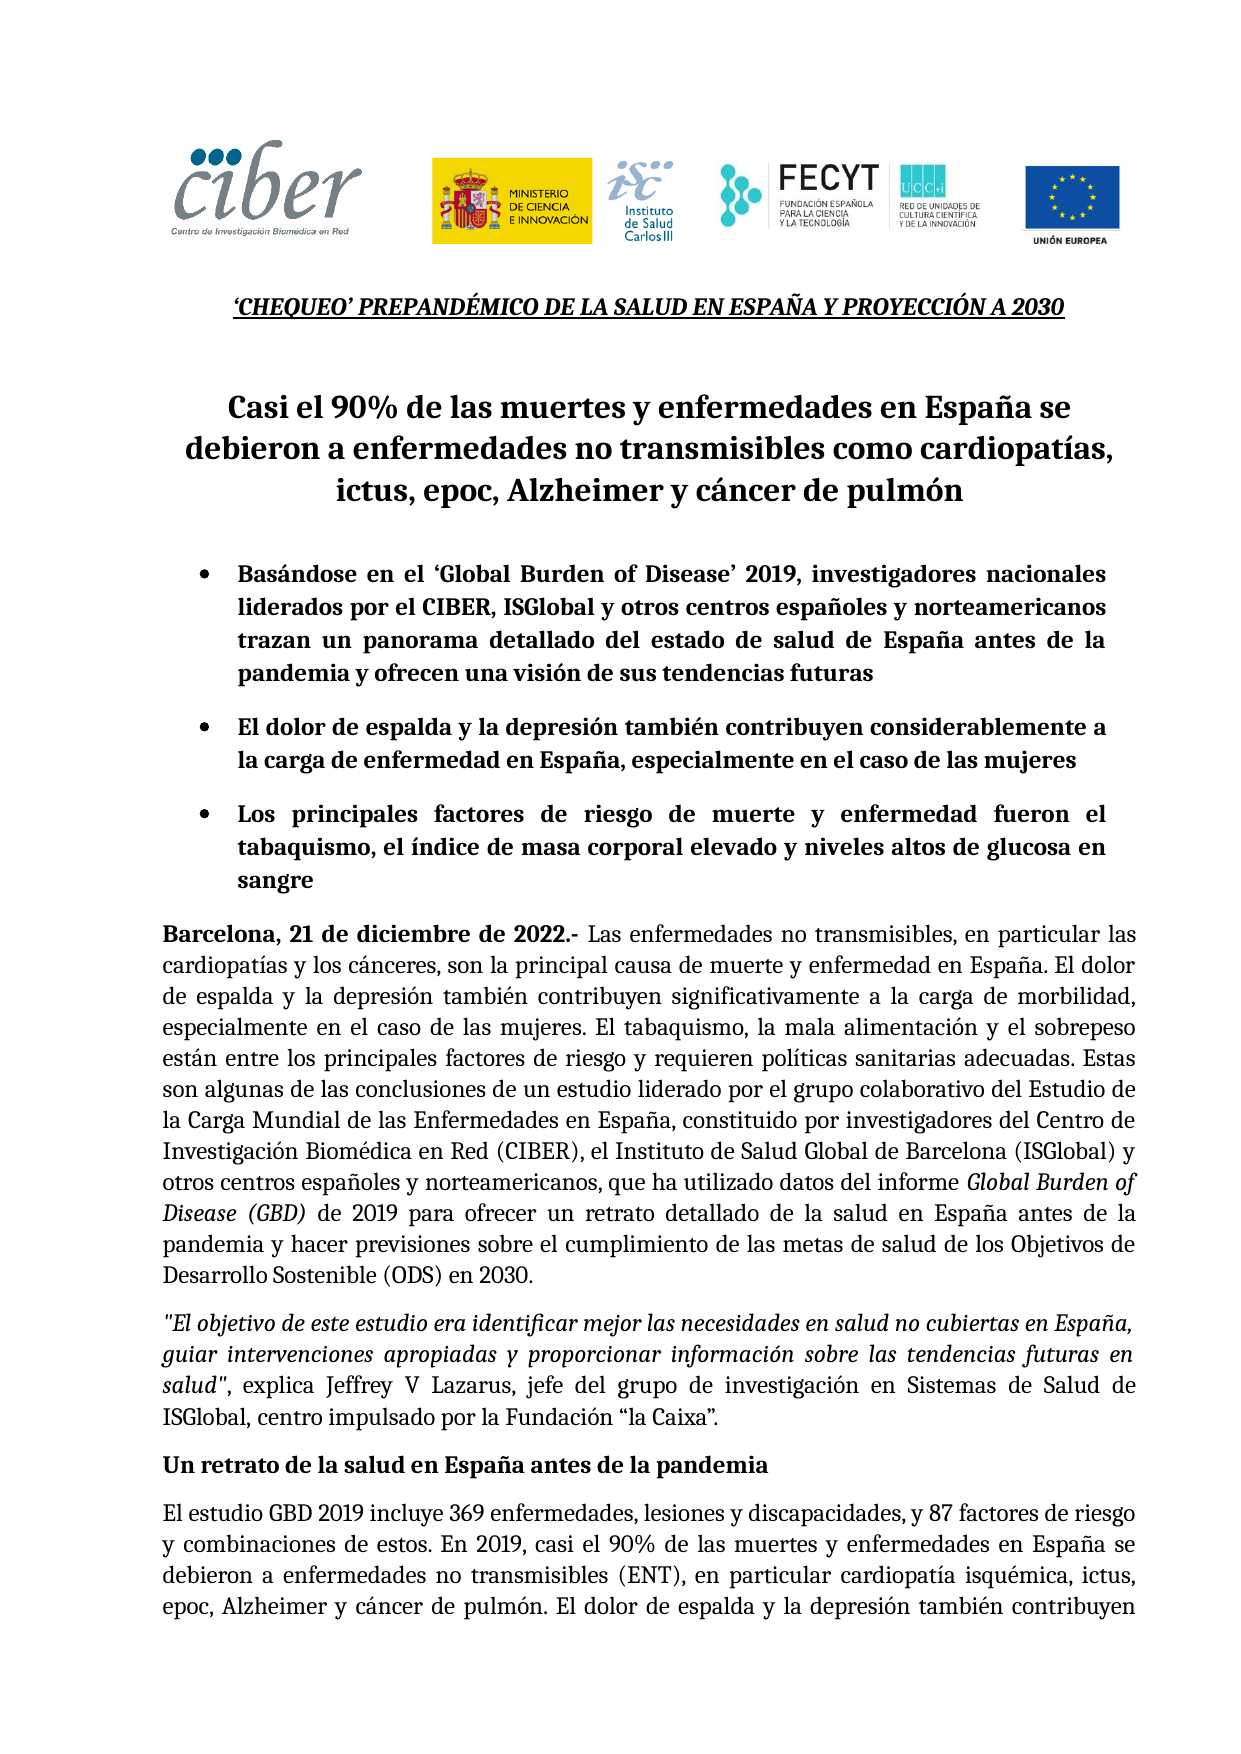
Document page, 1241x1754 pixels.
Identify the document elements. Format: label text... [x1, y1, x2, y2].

picture [162, 132, 367, 246]
text "El objetivo de este estudio era identificar mejor las necesidades en salud no cubiertas en España, guiar intervenciones apropiadas y proporcionar información sobre las tendencias futuras en salud", explica Jeffrey V Lazarus, jefe del grupo de investigación en Sistemas de Salud de ISGlobal, centro impulsado por la Fundación “la Caixa”. [162, 1309, 1137, 1432]
text ‘CHEQUEO’ PREPANDÉMICO DE LA SALUD EN ESPAÑA Y PROYECCIÓN A 2030 [162, 293, 1137, 322]
picture [706, 158, 984, 233]
list Los principales factores de riesgo de muerte y enfermedad fueron el tabaquismo, el índice de masa corporal elevado y niveles altos de glucosa en sangre [200, 800, 1107, 895]
text Barcelona, 21 de diciembre de 2022.- Las enfermedades no transmisibles, en particular las cardiopatías y los cánceres, son la principal causa de muerte y enfermedad en España. El dolor de espalda y la depresión también contribuyen significativamente a la carga de morbilidad, especialmente en el caso de las mujeres. El tabaquismo, la mala alimentación y el sobrepeso están entre los principales factores de riesgo y requieren políticas sanitarias adecuadas. Estas son algunas de las conclusiones de un estudio liderado por el grupo colaborativo del Estudio de la Carga Mundial de las Enfermedades en España, constituido por investigadores del Centro de Investigación Biomédica en Red (CIBER), el Instituto de Salud Global de Barcelona (ISGlobal) y otros centros españoles y norteamericanos, que ha utilizado datos del informe Global Burden of Disease (GBD) de 2019 para ofrecer un retrato detallado de la salud en España antes de la pandemia y hacer previsiones sobre el cumplimiento de las metas de salud de los Objetivos de Desarrollo Sostenible (ODS) en 2030. [162, 920, 1137, 1290]
picture [432, 157, 684, 244]
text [162, 1498, 1137, 1620]
text Casi el 90% de las muertes y enfermedades en España se debieron a enfermedades no transmisibles como cardiopatías, ictus, epoc, Alzheimer y cáncer de pulmón [162, 388, 1137, 509]
picture [1021, 164, 1122, 246]
list El dolor de espalda y la depresión también contribuyen considerablemente a la carga de enfermedad en España, especialmente en el caso de las mujeres [200, 713, 1107, 775]
text Un retrato de la salud en España antes de la pandemia [162, 1451, 1137, 1479]
list Basándose en el ‘Global Burden of Disease’ 2019, investigadores nacionales liderados por el CIBER, ISGlobal y otros centros españoles y norteamericanos trazan un panorama detallado del estado de salud de España antes de la pandemia y ofrecen una visión de sus tendencias futuras [200, 560, 1107, 688]
